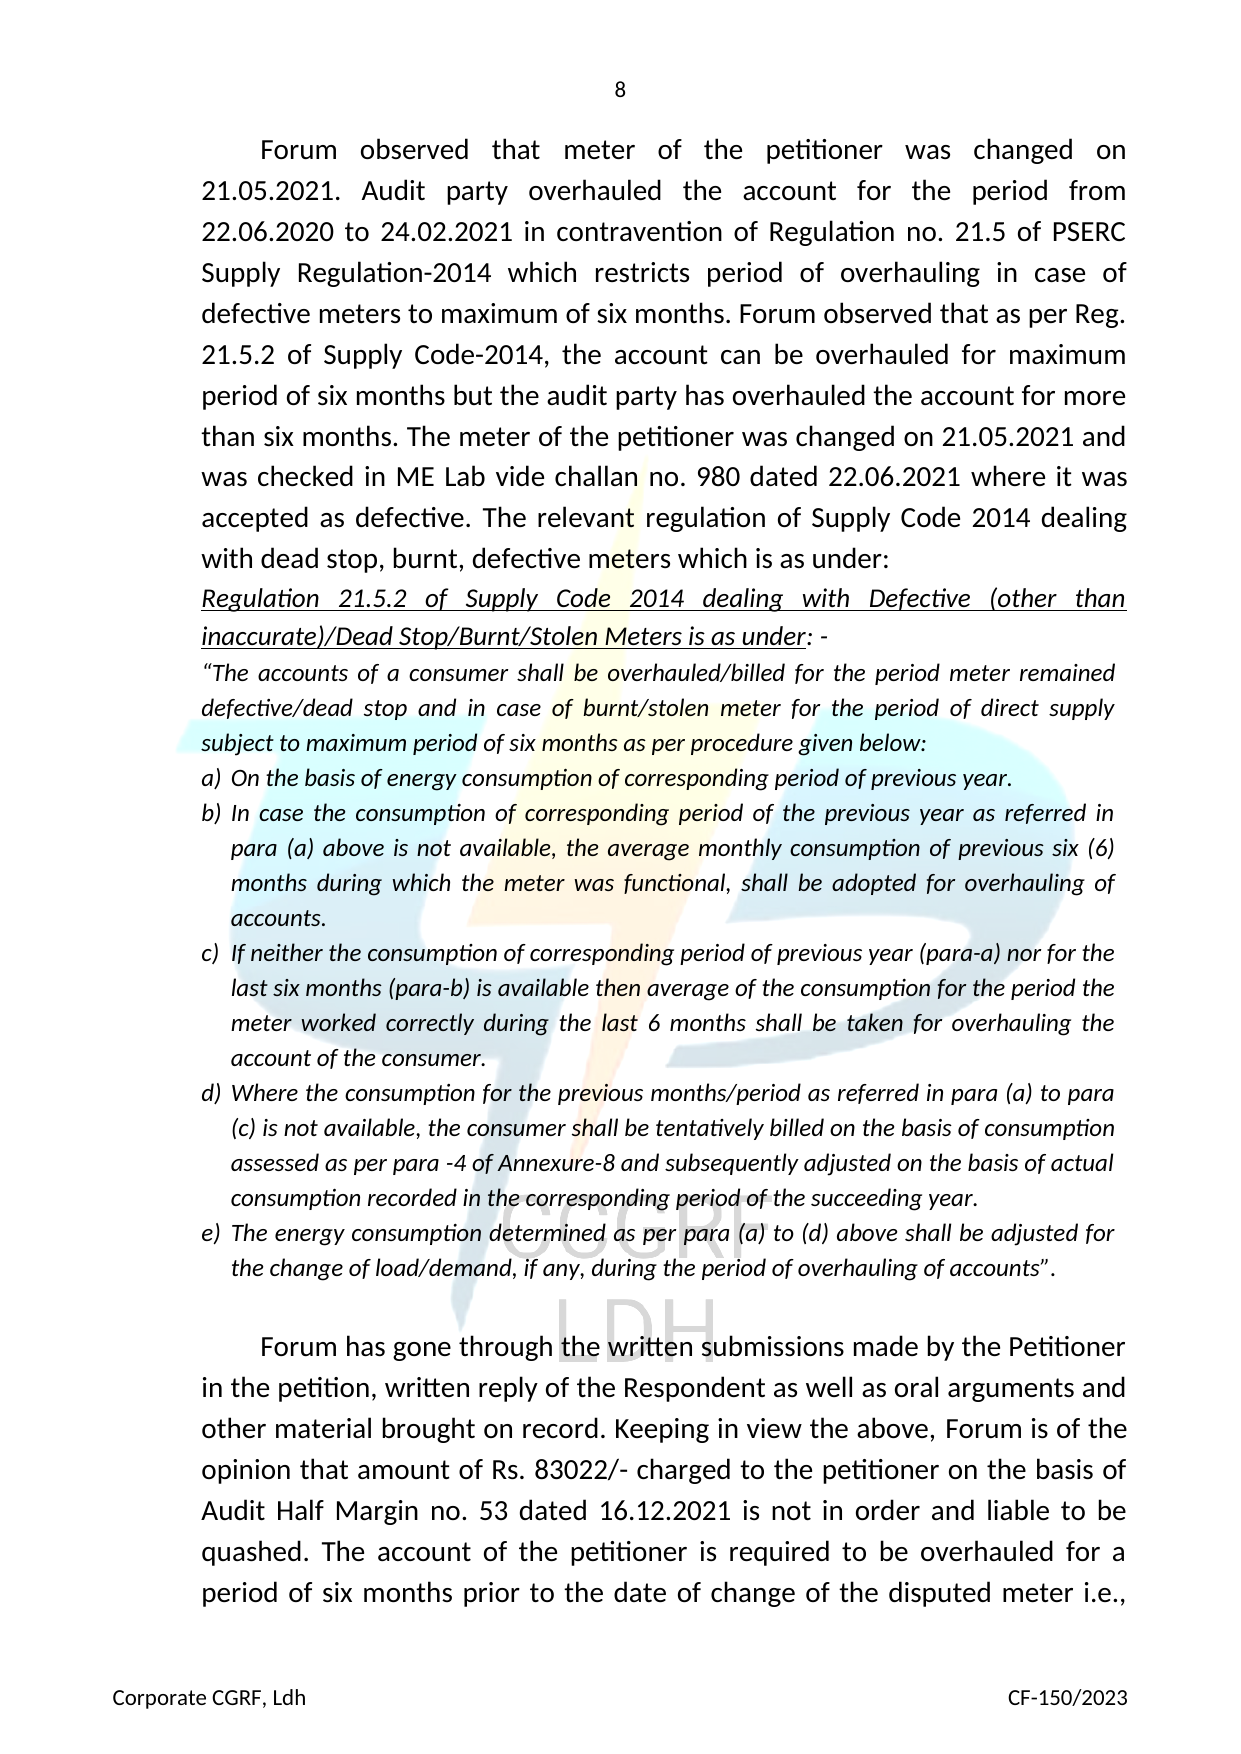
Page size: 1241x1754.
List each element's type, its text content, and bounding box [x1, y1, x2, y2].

list d) Where the consumption for the previous months/period as referred in para (a) to para (c) is not available, the consumer shall be tentatively billed on the basis of consumption assessed as per para -4 of Annexure-8 and subsequently adjusted on the basis of actual consumption recorded in the corresponding period of the succeeding year. [201, 1077, 1116, 1213]
list Forum observed that meter of the petitioner was changed on 21.05.2021. Audit party overhauled the account for the period from 22.06.2020 to 24.02.2021 in contravention of Regulation no. 21.5 of PSERC Supply Regulation-2014 which restricts period of overhauling in case of defective meters to maximum of six months. Forum observed that as per Reg. 21.5.2 of Supply Code-2014, the account can be overhauled for maximum period of six months but the audit party has overhauled the account for more than six months. The meter of the petitioner was changed on 21.05.2021 and was checked in ME Lab vide challan no. 980 dated 22.06.2021 where it was accepted as defective. The relevant regulation of Supply Code 2014 dealing with dead stop, burnt, defective meters which is as under: [201, 131, 1128, 576]
list b) In case the consumption of corresponding period of the previous year as referred in para (a) above is not available, the average monthly consumption of previous six (6) months during which the meter was functional, shall be adopted for overhauling of accounts. [201, 797, 1116, 933]
list e) The energy consumption determined as per para (a) to (d) above shall be adjusted for the change of load/demand, if any, during the period of overhauling of accounts”. [201, 1217, 1116, 1283]
list c) If neither the consumption of corresponding period of previous year (para-a) nor for the last six months (para-b) is available then average of the consumption for the period the meter worked correctly during the last 6 months shall be taken for overhauling the account of the consumer. [201, 937, 1116, 1073]
list “The accounts of a consumer shall be overhauled/billed for the period meter remained defective/dead stop and in case of burnt/stolen meter for the period of direct supply subject to maximum period of six months as per procedure given below: [201, 657, 1116, 758]
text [201, 1328, 1128, 1609]
list Regulation 21.5.2 of Supply Code 2014 dealing with Defective (other than inaccurate)/Dead Stop/Burnt/Stolen Meters is as under: - [201, 581, 1128, 652]
list a) On the basis of energy consumption of corresponding period of previous year. [201, 762, 1116, 793]
